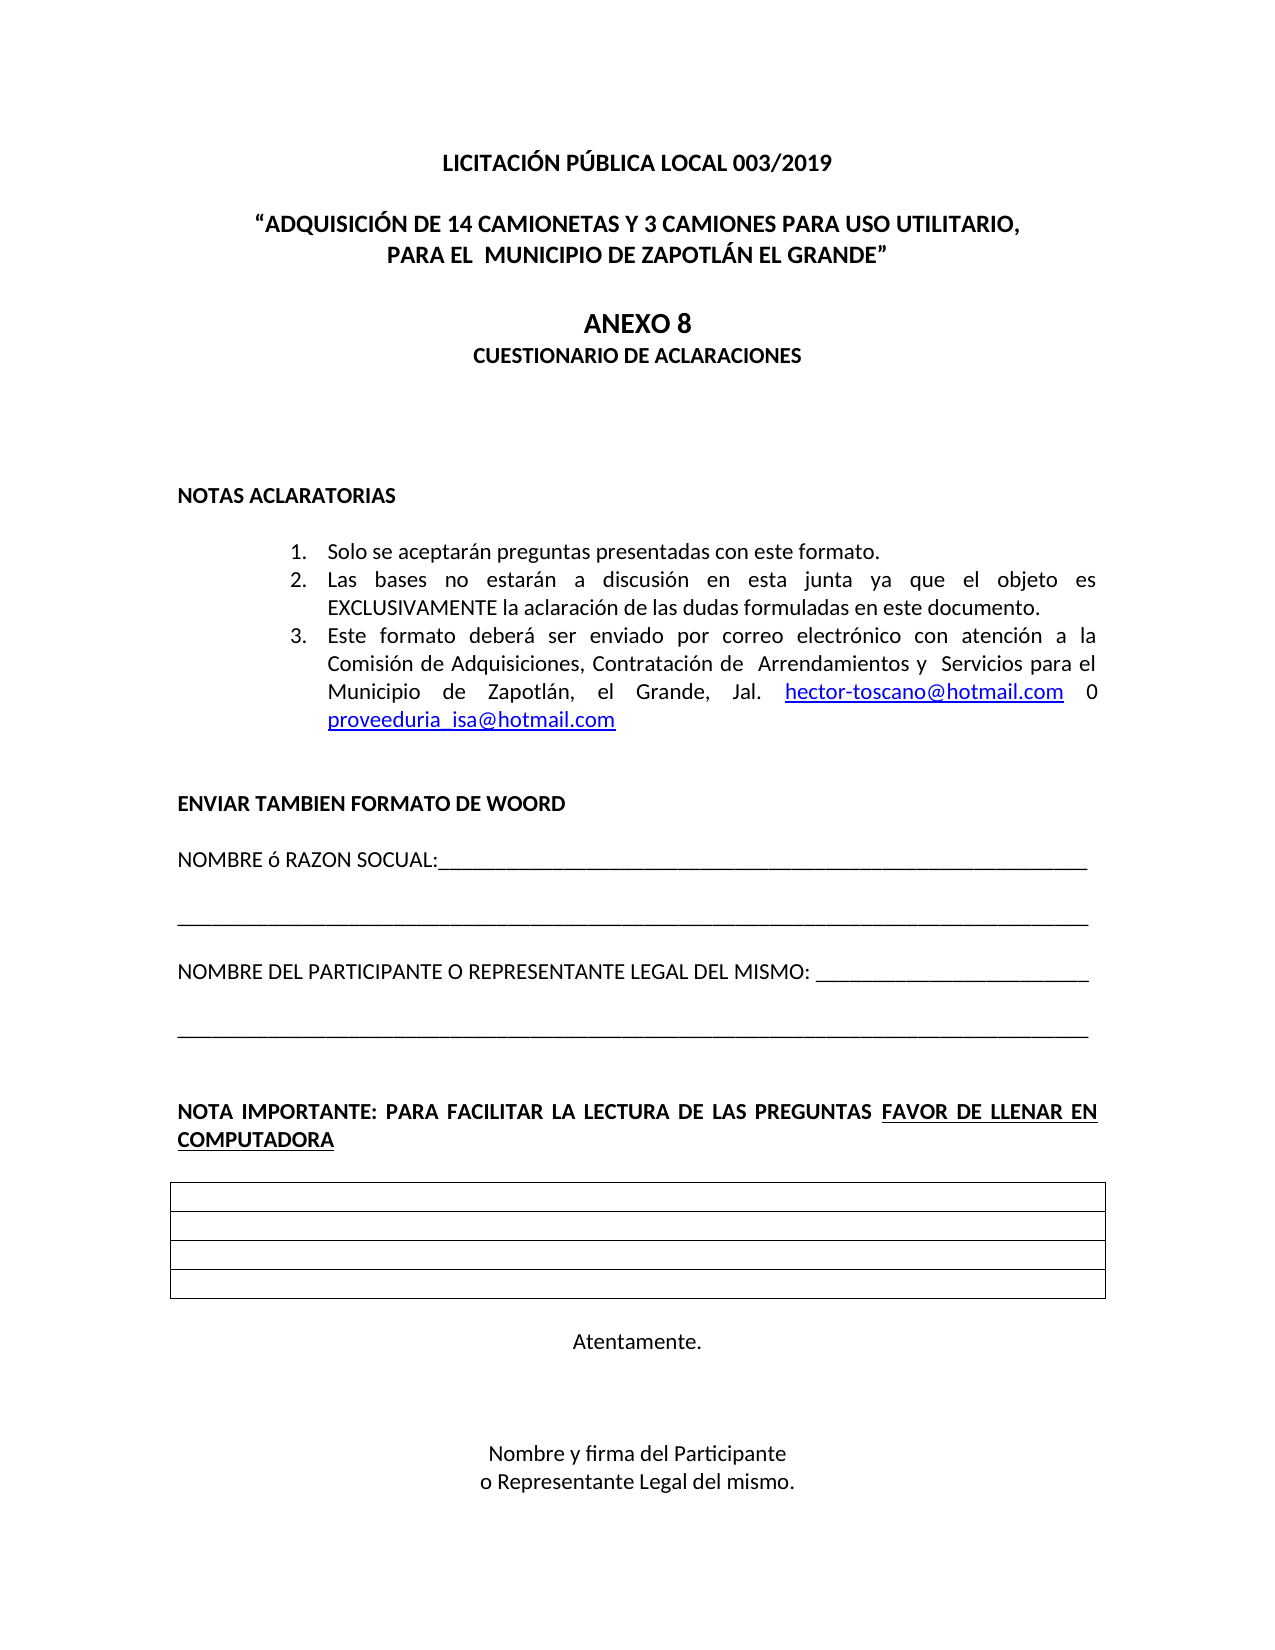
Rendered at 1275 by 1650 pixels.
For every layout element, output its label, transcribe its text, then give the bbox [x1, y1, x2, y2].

list Las bases no estarán a discusión en esta junta ya que el objeto es EXCLUSIVAMENTE la aclaración de las dudas formuladas en este documento. [290, 565, 1098, 621]
text NOMBRE DEL PARTICIPANTE O REPRESENTANTE LEGAL DEL MISMO: ________________________ [177, 957, 1098, 985]
text o Representante Legal del mismo. [177, 1467, 1098, 1495]
text ANEXO 8 [177, 305, 1098, 341]
text “ADQUISICIÓN DE 14 CAMIONETAS Y 3 CAMIONES PARA USO UTILITARIO, [177, 209, 1098, 239]
text ENVIAR TAMBIEN FORMATO DE WOORD [177, 789, 1098, 817]
text PARA EL MUNICIPIO DE ZAPOTLÁN EL GRANDE” [177, 239, 1098, 270]
list Solo se aceptarán preguntas presentadas con este formato. [290, 537, 1098, 565]
text NOMBRE ó RAZON SOCUAL:_________________________________________________________ [177, 845, 1098, 873]
text ________________________________________________________________________________ [177, 901, 1098, 929]
text LICITACIÓN PÚBLICA LOCAL 003/2019 [177, 148, 1098, 178]
list Este formato deberá ser enviado por correo electrónico con atención a la Comisión de Adquisiciones, Contratación de Arrendamientos y Servicios para el Municipio de Zapotlán, el Grande, Jal. hector-toscano@hotmail.com 0 proveeduria_isa@hotmail.com [290, 621, 1098, 733]
table_cell [171, 1241, 1105, 1269]
table_cell [171, 1270, 1105, 1298]
text ________________________________________________________________________________ [177, 1013, 1098, 1041]
table_header [171, 1183, 1105, 1211]
text Atentamente. [177, 1327, 1098, 1355]
text Nombre y firma del Participante [177, 1439, 1098, 1467]
text NOTA IMPORTANTE: PARA FACILITAR LA LECTURA DE LAS PREGUNTAS FAVOR DE LLENAR EN COMPUTADORA [177, 1097, 1098, 1153]
text CUESTIONARIO DE ACLARACIONES [177, 341, 1098, 369]
text NOTAS ACLARATORIAS [177, 481, 1098, 509]
table_cell [171, 1212, 1105, 1240]
